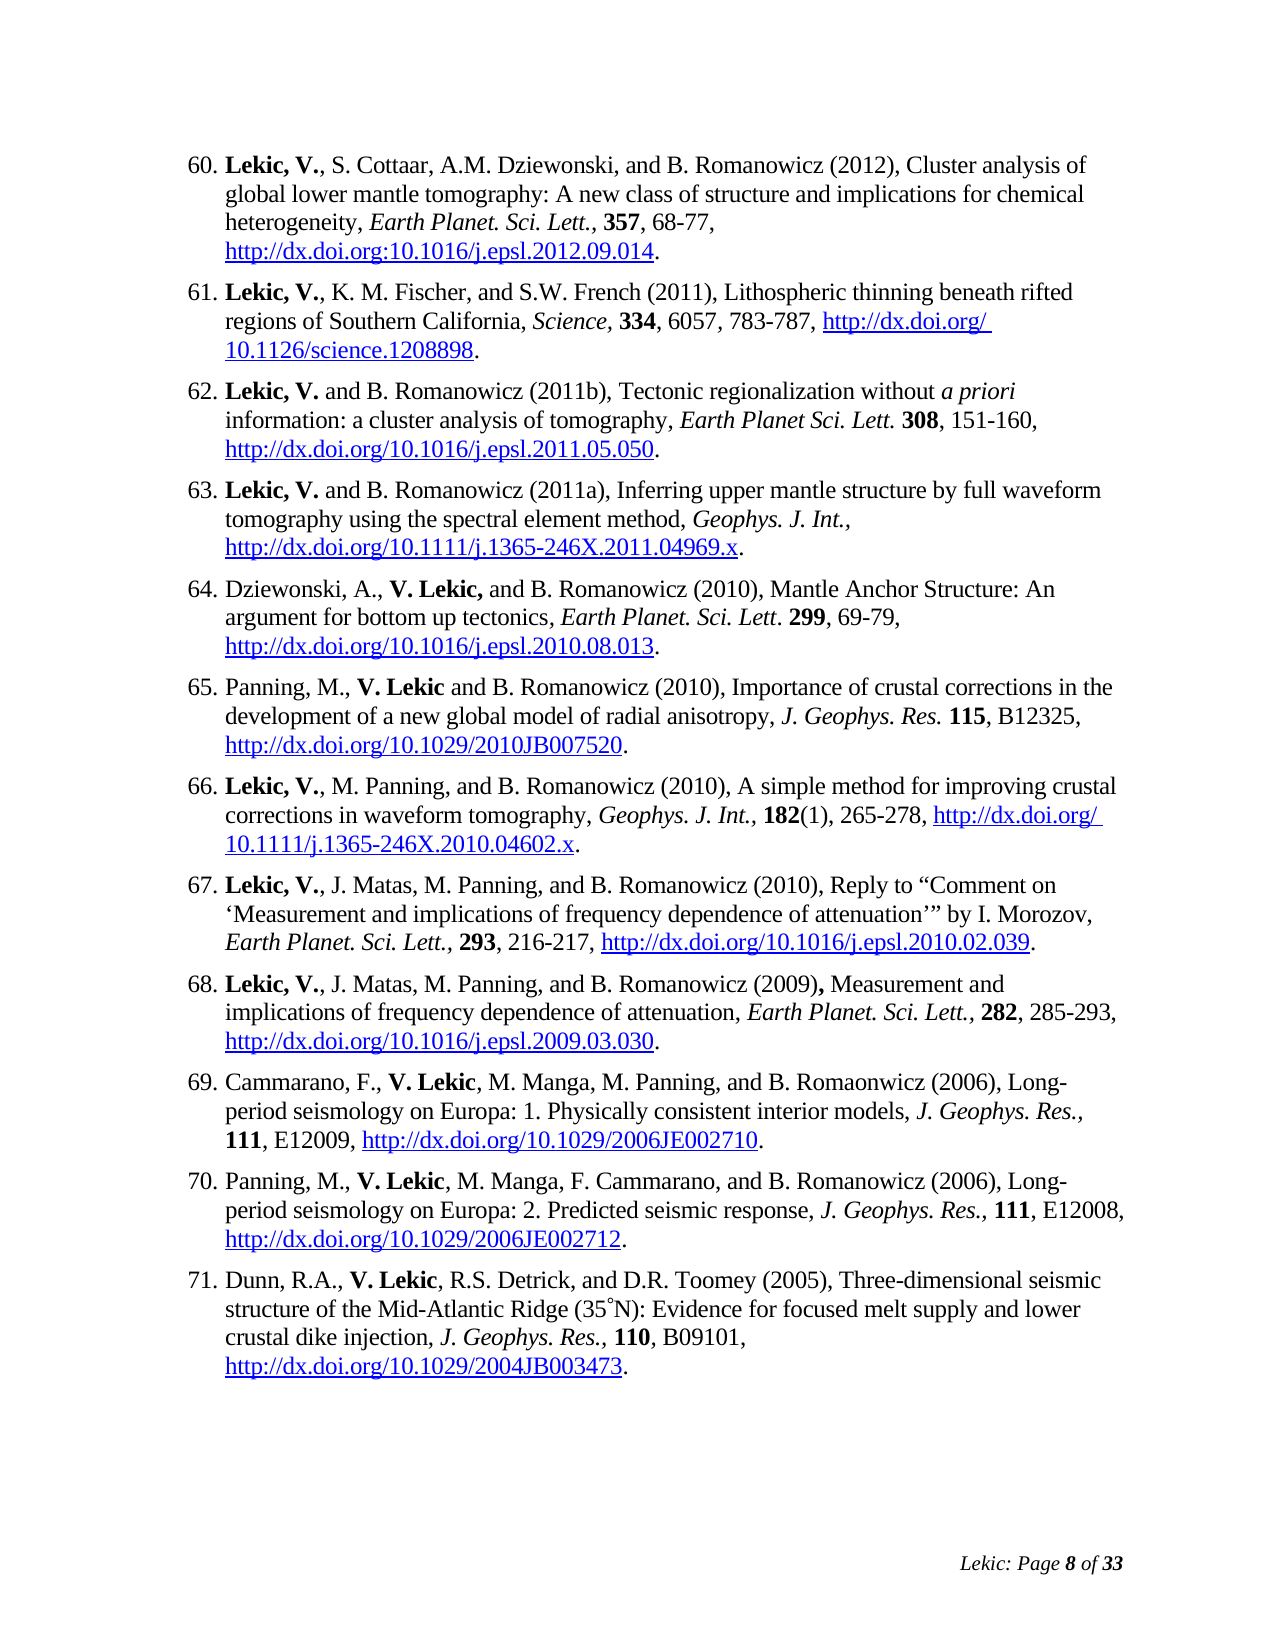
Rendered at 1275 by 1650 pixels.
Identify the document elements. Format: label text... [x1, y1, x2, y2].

text Dunn, R.A., V. Lekic, R.S. Detrick, and D.R. Toomey (2005), Three-dimensional seismic structure of the Mid-Atlantic Ridge (35N): Evidence for focused melt supply and lower crustal dike injection, J. Geophys. Res., 110, B09101, http://dx.doi.org/10.1029/2004JB003473. [187, 1265, 1125, 1380]
text Lekic, V., J. Matas, M. Panning, and B. Romanowicz (2009), Measurement and implications of frequency dependence of attenuation, Earth Planet. Sci. Lett., 282, 285-293, http://dx.doi.org/10.1016/j.epsl.2009.03.030. [187, 969, 1125, 1055]
text Lekic, V. and B. Romanowicz (2011a), Inferring upper mantle structure by full waveform tomography using the spectral element method, Geophys. J. Int., http://dx.doi.org/10.1111/j.1365-246X.2011.04969.x. [187, 475, 1125, 561]
text Lekic, V., M. Panning, and B. Romanowicz (2010), A simple method for improving crustal corrections in waveform tomography, Geophys. J. Int., 182(1), 265-278, http://dx.doi.org/ 10.1111/j.1365-246X.2010.04602.x. [187, 771, 1125, 857]
text Panning, M., V. Lekic and B. Romanowicz (2010), Importance of crustal corrections in the development of a new global model of radial anisotropy, J. Geophys. Res. 115, B12325, http://dx.doi.org/10.1029/2010JB007520. [187, 672, 1125, 759]
text Lekic, V. and B. Romanowicz (2011b), Tectonic regionalization without a priori information: a cluster analysis of tomography, Earth Planet Sci. Lett. 308, 151-160, http://dx.doi.org/10.1016/j.epsl.2011.05.050. [187, 376, 1125, 462]
text Lekic, V., J. Matas, M. Panning, and B. Romanowicz (2010), Reply to “Comment on ‘Measurement and implications of frequency dependence of attenuation’” by I. Morozov, Earth Planet. Sci. Lett., 293, 216-217, http://dx.doi.org/10.1016/j.epsl.2010.02.039. [187, 870, 1125, 956]
text Panning, M., V. Lekic, M. Manga, F. Cammarano, and B. Romanowicz (2006), Long-period seismology on Europa: 2. Predicted seismic response, J. Geophys. Res., 111, E12008, http://dx.doi.org/10.1029/2006JE002712. [187, 1166, 1125, 1252]
text Lekic, V., S. Cottaar, A.M. Dziewonski, and B. Romanowicz (2012), Cluster analysis of global lower mantle tomography: A new class of structure and implications for chemical heterogeneity, Earth Planet. Sci. Lett., 357, 68-77, http://dx.doi.org:10.1016/j.epsl.2012.09.014. [187, 150, 1125, 265]
text Lekic, V., K. M. Fischer, and S.W. French (2011), Lithospheric thinning beneath rifted regions of Southern California, Science, 334, 6057, 783-787, http://dx.doi.org/ 10.1126/science.1208898. [187, 277, 1125, 364]
text Cammarano, F., V. Lekic, M. Manga, M. Panning, and B. Romaonwicz (2006), Long-period seismology on Europa: 1. Physically consistent interior models, J. Geophys. Res., 111, E12009, http://dx.doi.org/10.1029/2006JE002710. [187, 1067, 1125, 1154]
text Dziewonski, A., V. Lekic, and B. Romanowicz (2010), Mantle Anchor Structure: An argument for bottom up tectonics, Earth Planet. Sci. Lett. 299, 69-79, http://dx.doi.org/10.1016/j.epsl.2010.08.013. [187, 574, 1125, 660]
